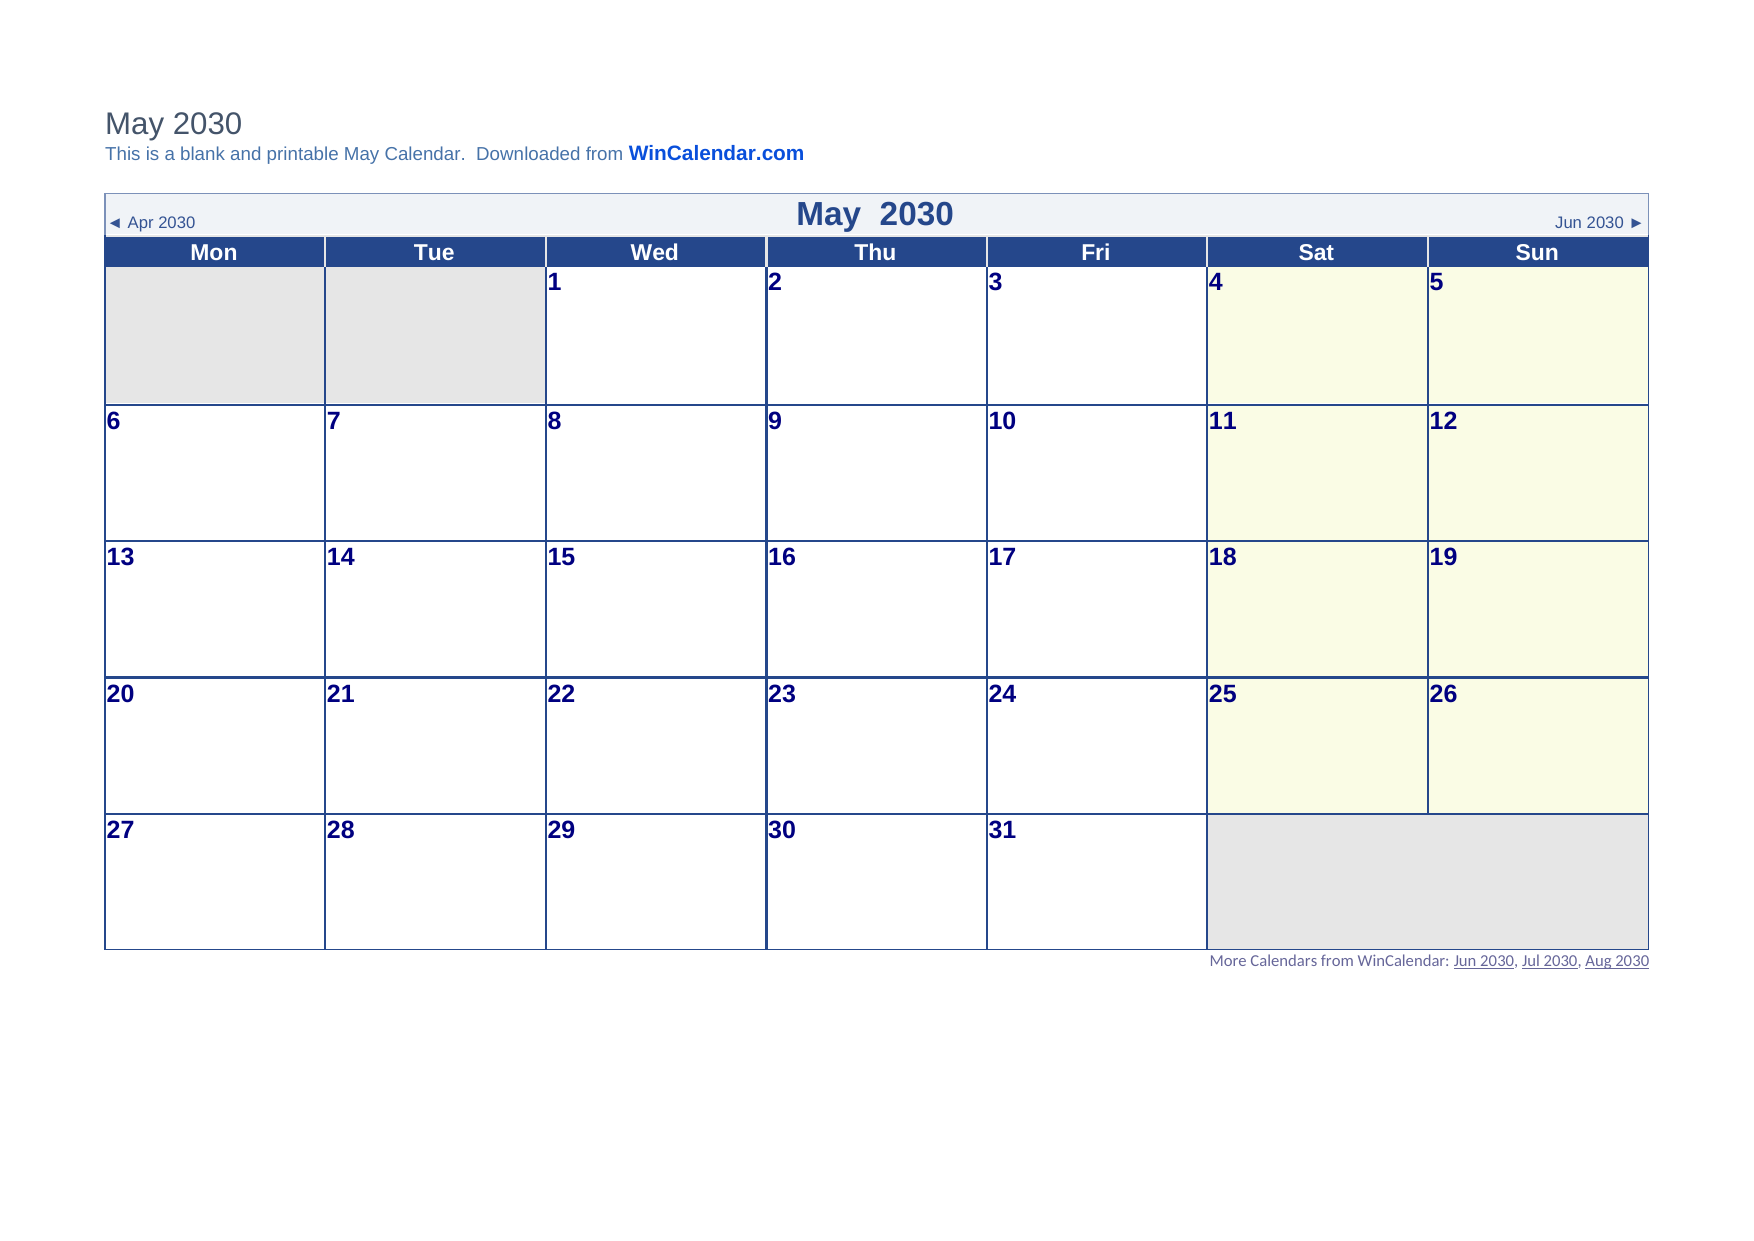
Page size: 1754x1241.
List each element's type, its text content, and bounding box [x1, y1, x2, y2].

table_cell 25 [1208, 679, 1427, 813]
text More Calendars from WinCalendar: Jun 2030, Jul 2030, Aug 2030 [105, 950, 1649, 971]
table_cell Tue [326, 237, 545, 267]
table_cell 27 [106, 815, 324, 949]
table_cell [1208, 815, 1648, 949]
table_cell Fri [988, 237, 1206, 267]
table_cell 11 [1208, 406, 1427, 540]
table_cell 8 [547, 406, 765, 540]
table_cell 9 [768, 406, 986, 540]
table_cell Mon [106, 237, 324, 267]
table_cell [106, 267, 324, 403]
table_cell 16 [768, 542, 986, 676]
table_cell 12 [1429, 406, 1648, 540]
table_cell 5 [1429, 267, 1648, 403]
table_cell Thu [768, 237, 986, 267]
table_cell 4 [1208, 267, 1427, 403]
table_cell 17 [988, 542, 1206, 676]
table_cell 10 [988, 406, 1206, 540]
table_cell 3 [988, 267, 1206, 403]
table_header ◄ Apr 2030 [106, 194, 325, 234]
table_cell 23 [768, 679, 986, 813]
table_cell 30 [768, 815, 986, 949]
table_cell 26 [1429, 679, 1648, 813]
table_cell 18 [1208, 542, 1427, 676]
table_cell 29 [547, 815, 765, 949]
table_cell 28 [326, 815, 545, 949]
table_cell 13 [106, 542, 324, 676]
table_cell [326, 267, 545, 403]
table_header Jun 2030 ► [1428, 194, 1648, 234]
table_cell 2 [768, 267, 986, 403]
table_cell 6 [106, 406, 324, 540]
text May 2030 This is a blank and printable May Calendar. Downloaded from WinCalendar.com [105, 105, 1649, 193]
table_cell 20 [106, 679, 324, 813]
table_cell 31 [988, 815, 1206, 949]
table_cell 7 [326, 406, 545, 540]
table_cell Sat [1208, 237, 1427, 267]
table_cell 14 [326, 542, 545, 676]
table_cell Wed [547, 237, 765, 267]
table_cell 15 [547, 542, 765, 676]
table_cell 22 [547, 679, 765, 813]
table_cell Sun [1429, 237, 1648, 267]
table_cell 24 [988, 679, 1206, 813]
table_cell 1 [547, 267, 765, 403]
table_cell 21 [326, 679, 545, 813]
table_cell 19 [1429, 542, 1648, 676]
table_header May 2030 [325, 194, 1428, 234]
